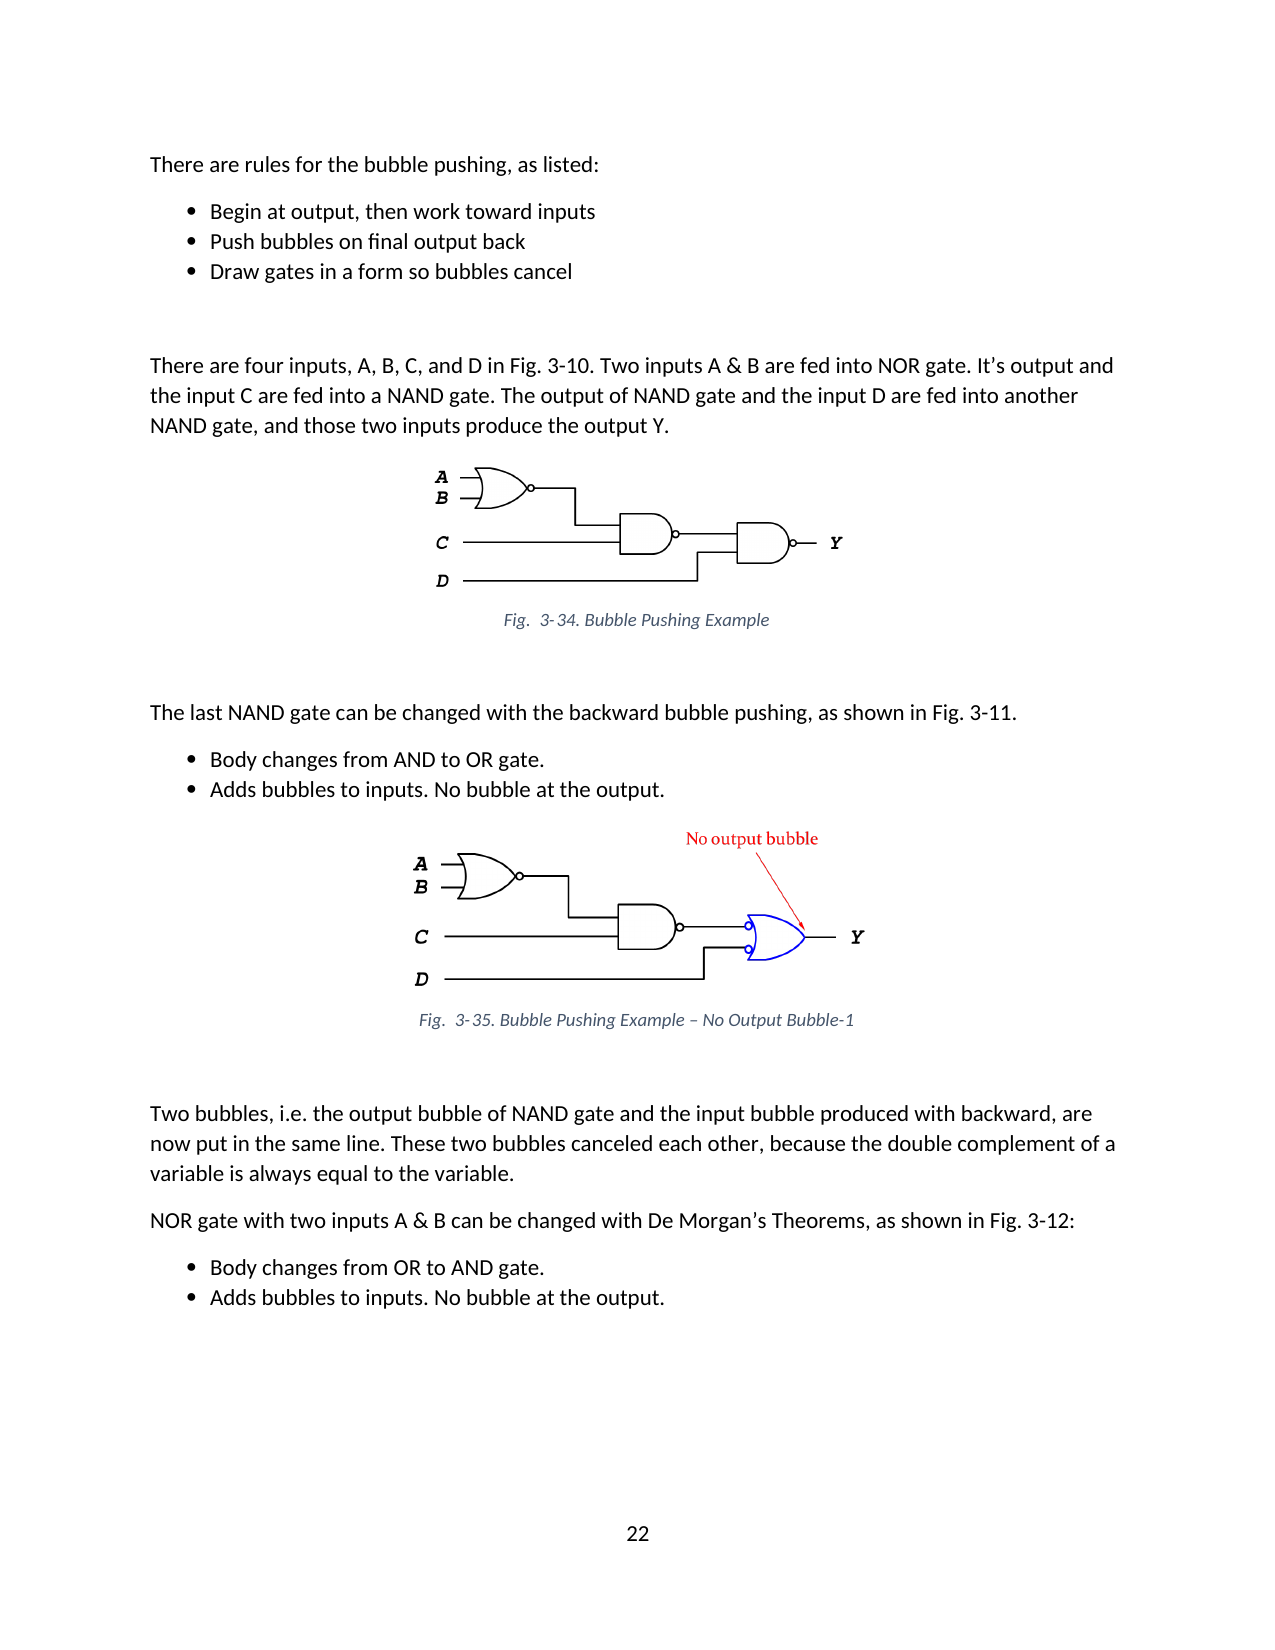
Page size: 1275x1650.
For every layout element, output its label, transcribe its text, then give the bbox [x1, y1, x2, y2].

list Adds bubbles to inputs. No bubble at the output. [187, 775, 1125, 803]
list Body changes from OR to AND gate. [187, 1253, 1125, 1281]
text The last NAND gate can be changed with the backward bubble pushing, as shown in Fig. 3-11. [150, 698, 1125, 726]
list Draw gates in a form so bubbles cancel [187, 257, 1125, 285]
list Begin at output, then work toward inputs [187, 197, 1125, 225]
text Two bubbles, i.e. the output bubble of NAND gate and the input bubble produced with backward, are now put in the same line. These two bubbles canceled each other, because the double complement of a variable is always equal to the variable. [150, 1099, 1125, 1188]
text NOR gate with two inputs A & B can be changed with De Morgan’s Theorems, as shown in Fig. 3-12: [150, 1206, 1125, 1234]
text There are rules for the bubble pushing, as listed: [150, 150, 1125, 178]
picture [422, 458, 853, 606]
picture [399, 822, 876, 1007]
list Adds bubbles to inputs. No bubble at the output. [187, 1283, 1125, 1312]
list Push bubbles on final output back [187, 227, 1125, 255]
list Body changes from AND to OR gate. [187, 745, 1125, 773]
text There are four inputs, A, B, C, and D in Fig. 3-10. Two inputs A & B are fed into NOR gate. It’s output and the input C are fed into a NAND gate. The output of NAND gate and the input D are fed into another NAND gate, and those two inputs produce the output Y. [150, 351, 1125, 439]
